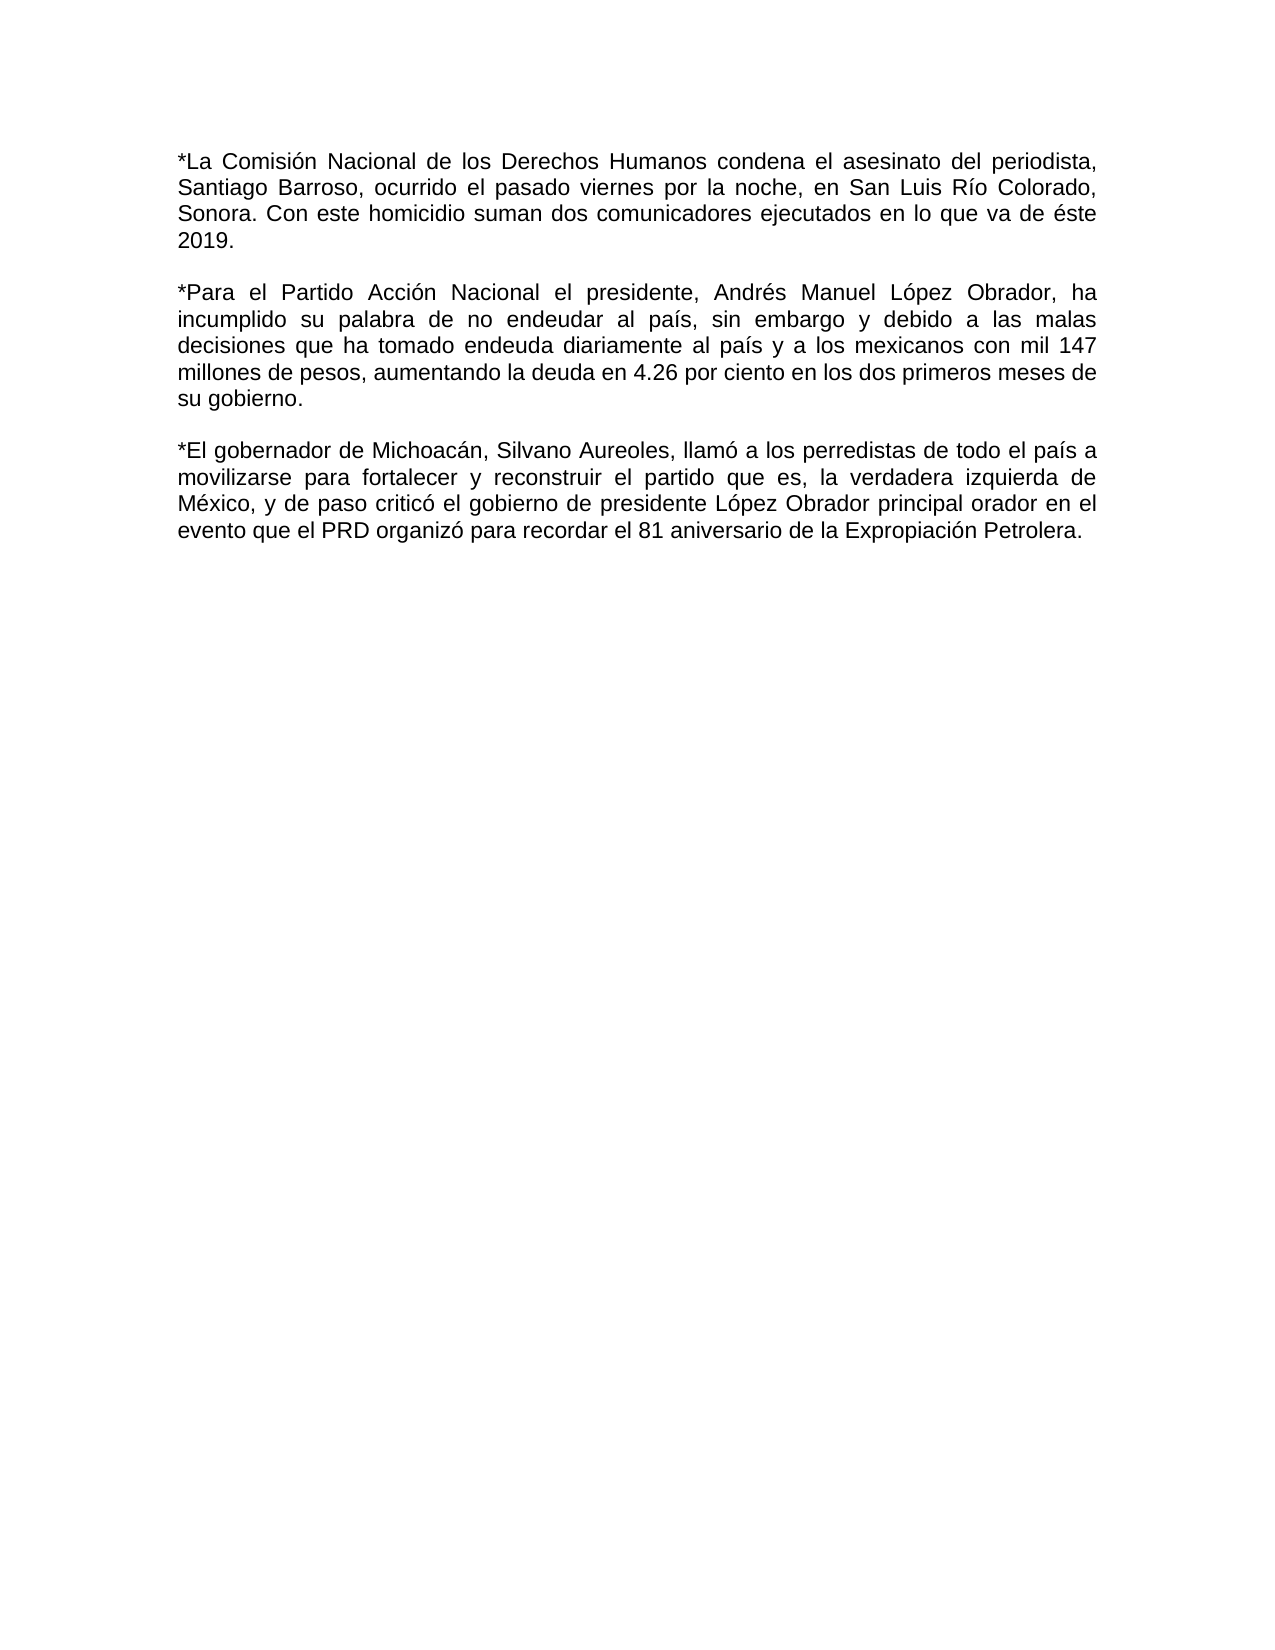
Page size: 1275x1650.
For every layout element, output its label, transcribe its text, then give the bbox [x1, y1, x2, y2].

text *Para el Partido Acción Nacional el presidente, Andrés Manuel López Obrador, ha incumplido su palabra de no endeudar al país, sin embargo y debido a las malas decisiones que ha tomado endeuda diariamente al país y a los mexicanos con mil 147 millones de pesos, aumentando la deuda en 4.26 por ciento en los dos primeros meses de su gobierno. [177, 279, 1098, 411]
text *El gobernador de Michoacán, Silvano Aureoles, llamó a los perredistas de todo el país a movilizarse para fortalecer y reconstruir el partido que es, la verdadera izquierda de México, y de paso criticó el gobierno de presidente López Obrador principal orador en el evento que el PRD organizó para recordar el 81 aniversario de la Expropiación Petrolera. [177, 437, 1098, 543]
text *La Comisión Nacional de los Derechos Humanos condena el asesinato del periodista, Santiago Barroso, ocurrido el pasado viernes por la noche, en San Luis Río Colorado, Sonora. Con este homicidio suman dos comunicadores ejecutados en lo que va de éste 2019. [177, 148, 1098, 253]
